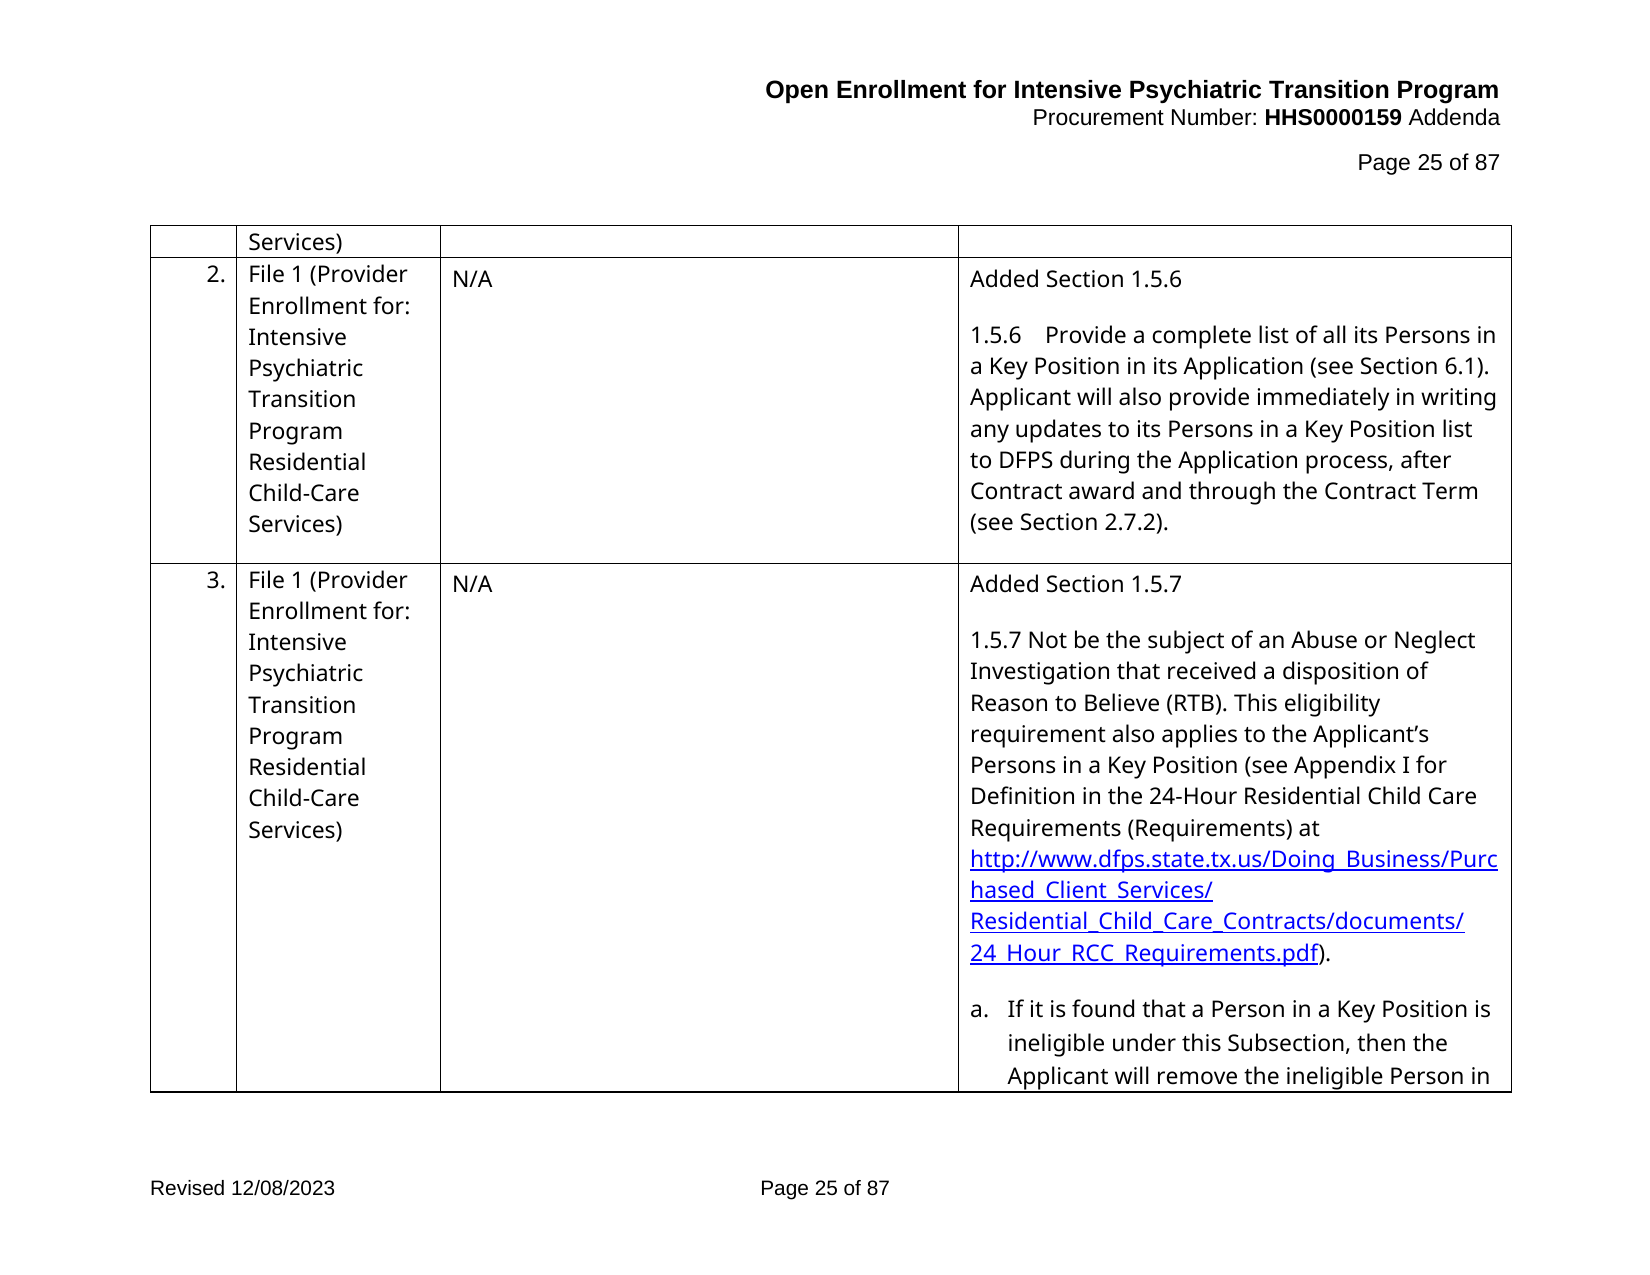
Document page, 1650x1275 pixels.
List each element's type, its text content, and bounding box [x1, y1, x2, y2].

table_cell N/A [441, 564, 958, 1091]
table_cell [237, 564, 440, 1091]
table_cell 1. [151, 226, 236, 257]
table_cell N/A [441, 258, 958, 562]
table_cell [441, 226, 958, 257]
table_cell Added Section 1.5.6 1.5.6 Provide a complete list of all its Persons in a Key Position in its Application (see Section 6.1). Applicant will also provide immediately in writing any updates to its Persons in a Key Position list to DFPS during the Application process, after Contract award and through the Contract Term (see Section 2.7.2). [959, 258, 1511, 562]
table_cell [237, 226, 440, 257]
table_cell 2. [151, 258, 236, 562]
table_cell 3. [151, 564, 236, 1091]
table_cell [959, 564, 1511, 1091]
table_cell File 1 (Provider Enrollment for: Intensive Psychiatric Transition Program Residential Child-Care Services) [237, 258, 440, 562]
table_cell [959, 226, 1511, 257]
